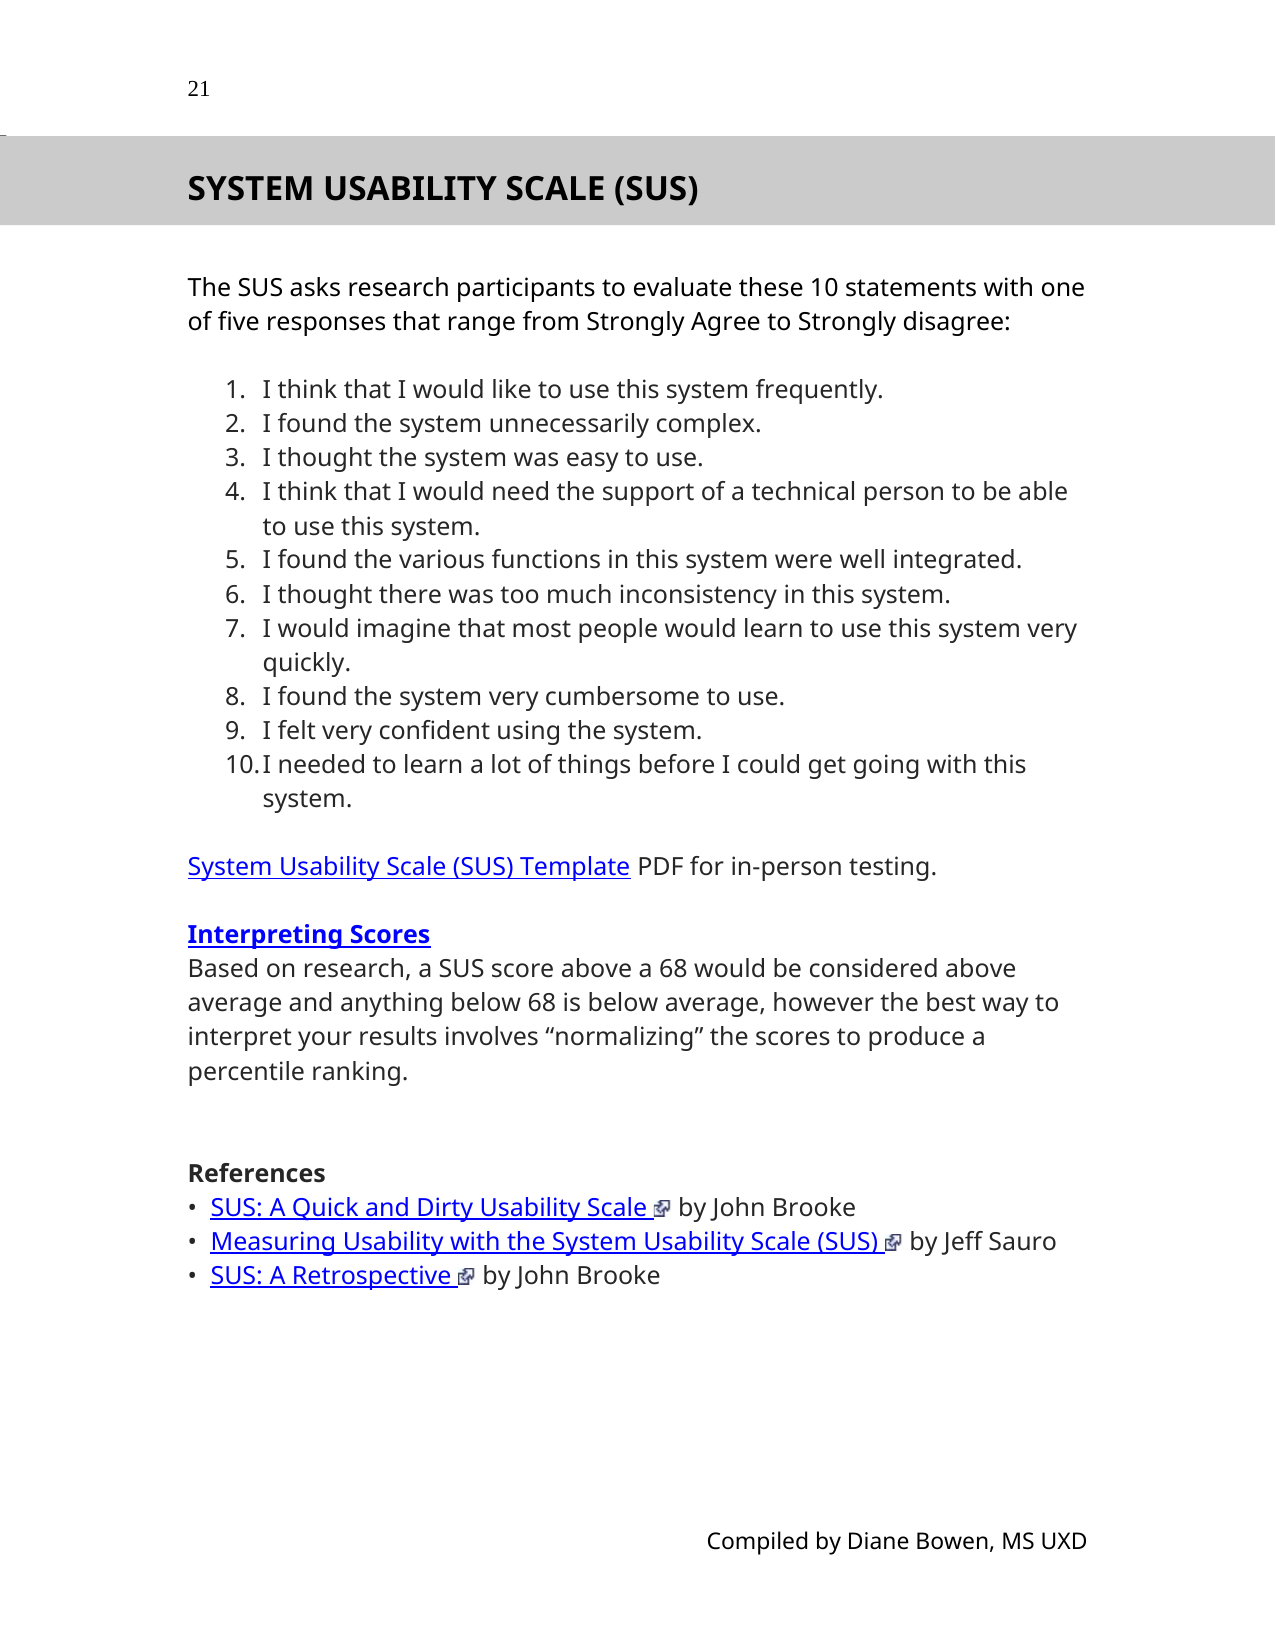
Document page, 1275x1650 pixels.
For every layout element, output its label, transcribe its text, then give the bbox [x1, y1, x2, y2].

list I thought the system was easy to use. [225, 440, 1087, 474]
list SUS: A Retrospective by John Brooke [187, 1257, 1087, 1292]
list I found the system very cumbersome to use. [225, 678, 1087, 712]
picture [885, 1234, 903, 1251]
list I think that I would need the support of a technical person to be able to use this system. [225, 474, 1087, 542]
list I found the various functions in this system were well integrated. [225, 542, 1087, 576]
picture [653, 1200, 672, 1217]
text The SUS asks research participants to evaluate these 10 statements with one of five responses that range from Strongly Agree to Strongly disagree: [187, 270, 1087, 338]
list I think that I would like to use this system frequently. [225, 372, 1087, 406]
list I needed to learn a lot of things before I could get going with this system. [225, 747, 1087, 815]
text System Usability Scale (SUS) Template PDF for in-person testing. [187, 849, 1087, 883]
list I felt very confident using the system. [225, 712, 1087, 747]
list I found the system unnecessarily complex. [225, 406, 1087, 440]
picture [458, 1268, 476, 1285]
list SUS: A Quick and Dirty Usability Scale by John Brooke [187, 1189, 1087, 1223]
subtitle SYSTEM USABILITY SCALE (SUS) [187, 165, 1087, 211]
list I would imagine that most people would learn to use this system very quickly. [225, 610, 1087, 678]
text References [187, 1155, 1087, 1189]
text Interpreting Scores [187, 917, 1087, 951]
list Measuring Usability with the System Usability Scale (SUS) by Jeff Sauro [187, 1223, 1087, 1257]
list I thought there was too much inconsistency in this system. [225, 576, 1087, 610]
text Based on research, a SUS score above a 68 would be considered above average and anything below 68 is below average, however the best way to interpret your results involves “normalizing” the scores to produce a percentile ranking. [187, 951, 1087, 1087]
